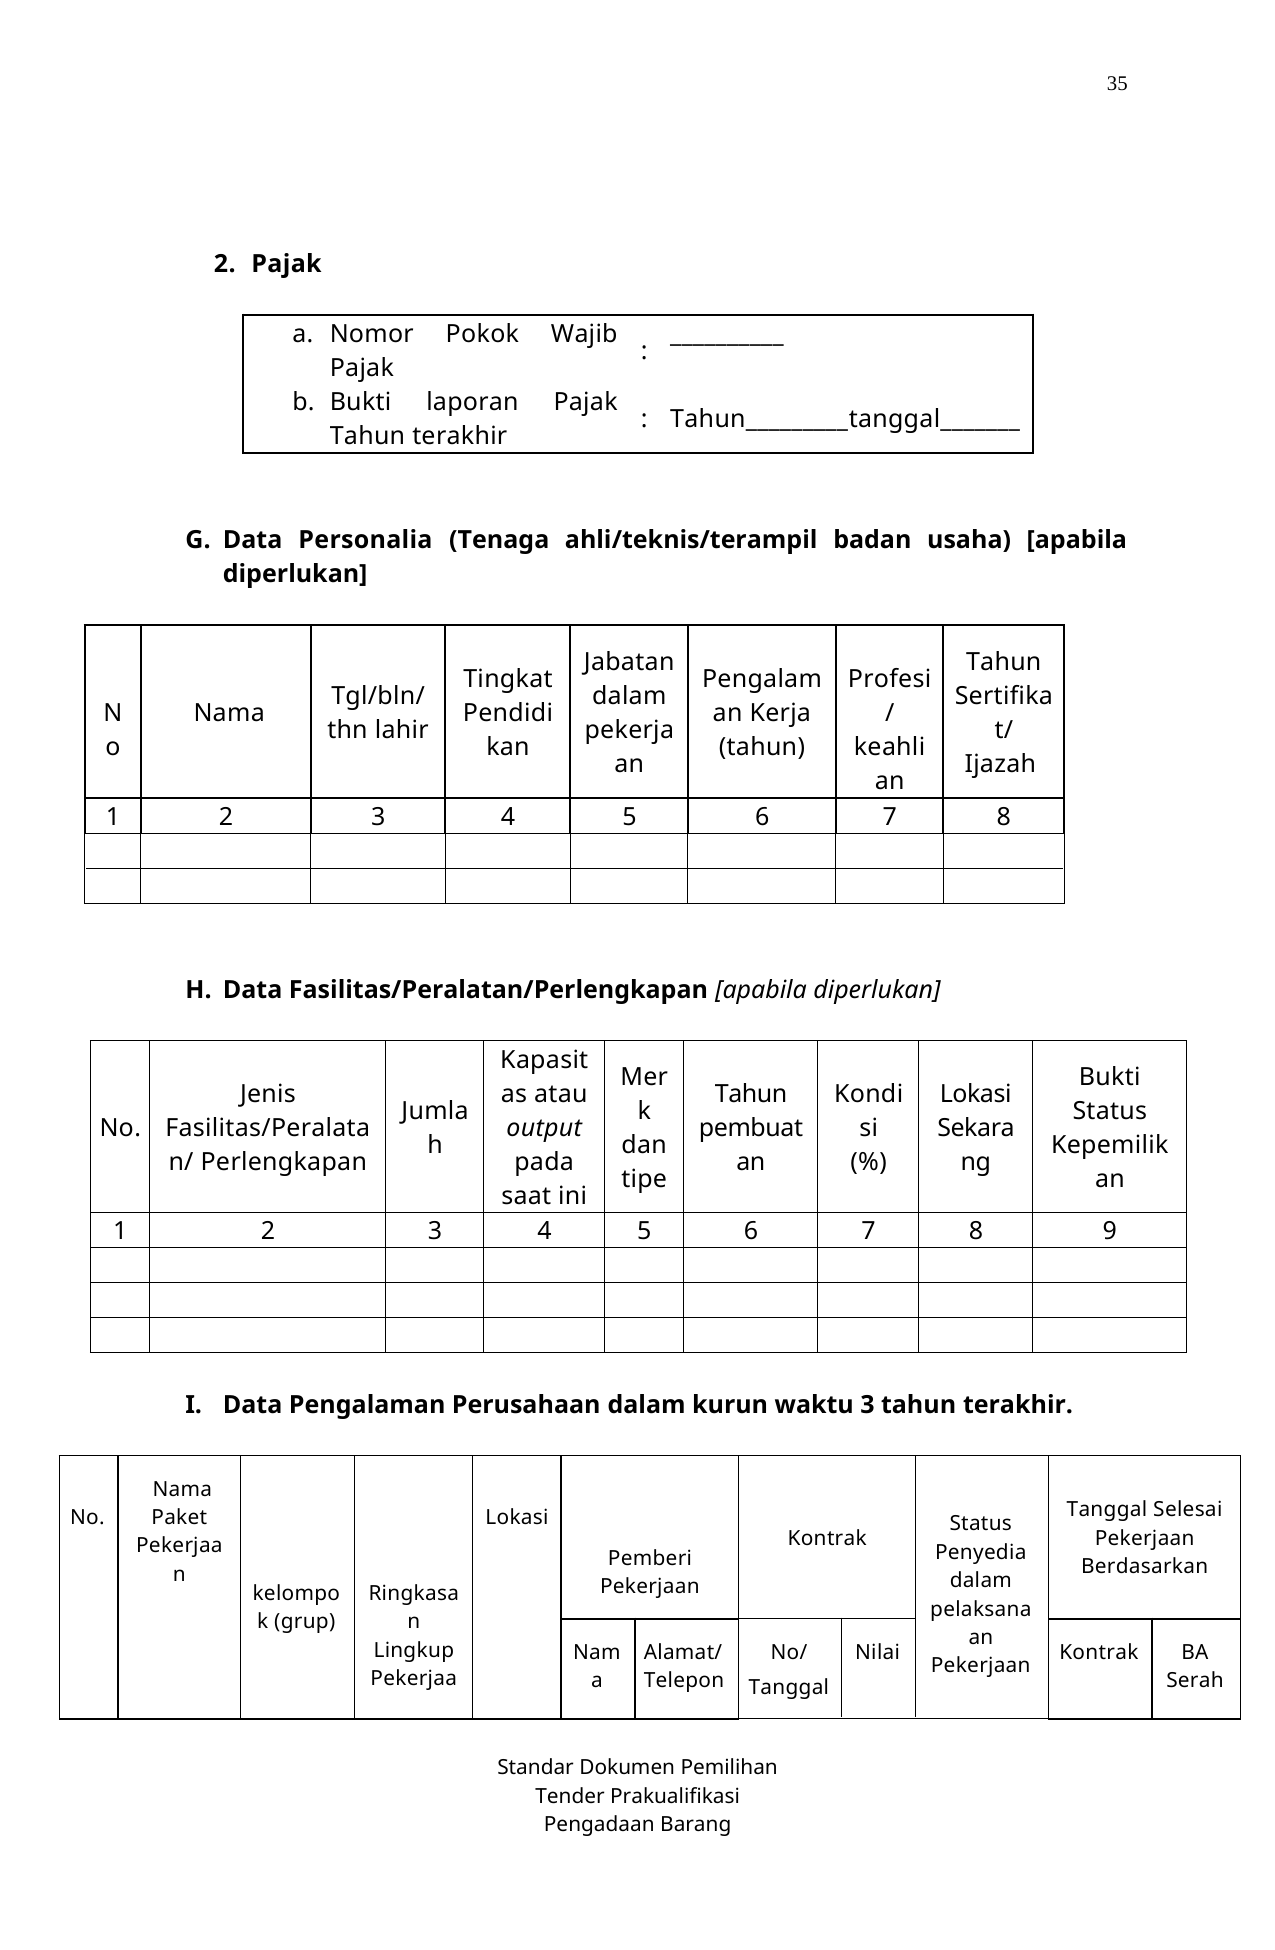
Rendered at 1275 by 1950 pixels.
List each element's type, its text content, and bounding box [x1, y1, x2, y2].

table_cell 4 [484, 1213, 604, 1247]
table_cell [818, 1318, 918, 1352]
table_header Pemberi Pekerjaan [562, 1456, 738, 1617]
table_header Nama [142, 626, 310, 797]
table_cell 3 [386, 1213, 483, 1247]
table_header No. [91, 1041, 149, 1212]
table_cell [484, 1318, 604, 1352]
table_header Merk dan tipe [605, 1041, 683, 1212]
table_cell [1033, 1248, 1186, 1282]
table_cell [944, 834, 1064, 868]
table_cell [684, 1248, 817, 1282]
table_header : [629, 316, 659, 384]
table_cell 9 [1033, 1213, 1186, 1247]
table_cell [944, 868, 1064, 903]
table_cell 7 [818, 1213, 918, 1247]
table_cell [85, 834, 140, 868]
list Pajak [214, 245, 1127, 279]
list Data Pengalaman Perusahaan dalam kurun waktu 3 tahun terakhir. [185, 1387, 1127, 1421]
table_cell [484, 1283, 604, 1317]
table_cell [1033, 1318, 1186, 1352]
table_cell [1033, 1283, 1186, 1317]
table_cell [386, 1248, 483, 1282]
table_cell Bukti laporan Pajak Tahun terakhir [244, 384, 629, 452]
table_cell Nama [562, 1620, 634, 1718]
table_cell No/ Tanggal [739, 1619, 842, 1718]
table_cell Nilai [842, 1619, 916, 1718]
table_header Tingkat Pendidikan [446, 626, 569, 797]
table_cell [484, 1248, 604, 1282]
table_cell Tahun_________tanggal_______ [659, 384, 1032, 452]
table_cell 5 [571, 799, 687, 833]
table_cell [91, 1248, 149, 1282]
list Data Fasilitas/Peralatan/Perlengkapan [apabila diperlukan] [185, 972, 1127, 1006]
table_cell [684, 1283, 817, 1317]
table_cell 6 [684, 1213, 817, 1247]
table_header kelompok (grup) [241, 1456, 354, 1718]
table_cell Alamat/Telepon [636, 1620, 738, 1718]
table_cell 1 [91, 1213, 149, 1247]
table_cell [688, 834, 835, 868]
table_cell [311, 834, 445, 868]
table_cell 2 [150, 1213, 385, 1247]
table_cell 2 [142, 799, 310, 833]
table_header Tgl/bln/thn lahir [312, 626, 444, 797]
table_header Tahun pembuatan [684, 1041, 817, 1212]
table_header Lokasi [473, 1456, 560, 1718]
table_header Ringkasan Lingkup Pekerjaan [355, 1456, 472, 1718]
table_cell [386, 1283, 483, 1317]
table_cell [605, 1248, 683, 1282]
table_header Jumlah [386, 1041, 483, 1212]
table_header No. [60, 1456, 117, 1718]
table_cell [446, 834, 570, 868]
table_cell [386, 1318, 483, 1352]
table_header Jenis Fasilitas/Peralatan/ Perlengkapan [150, 1041, 385, 1212]
table_cell [836, 834, 943, 868]
table_cell 3 [312, 799, 444, 833]
table_cell 6 [689, 799, 835, 833]
table_header No [86, 626, 140, 797]
table_cell [605, 1283, 683, 1317]
table_header Bukti Status Kepemilikan [1033, 1041, 1186, 1212]
table_header Jabatan dalam pekerjaan [571, 626, 687, 797]
table_cell [311, 869, 445, 903]
table_cell Kontrak [1049, 1620, 1151, 1718]
table_cell [919, 1283, 1032, 1317]
list Data Personalia (Tenaga ahli/teknis/terampil badan usaha) [apabila diperlukan] [185, 522, 1127, 590]
table_header Status Penyedia dalam pelaksanaan Pekerjaan [916, 1456, 1048, 1718]
table_header Nama Paket Pekerjaan [119, 1456, 240, 1718]
table_cell [150, 1283, 385, 1317]
table_cell [818, 1283, 918, 1317]
table_cell 8 [944, 799, 1063, 833]
table_cell 8 [919, 1213, 1032, 1247]
table_cell [684, 1318, 817, 1352]
table_cell [91, 1283, 149, 1317]
table_cell 1 [86, 799, 140, 833]
table_header Tanggal Selesai Pekerjaan Berdasarkan [1049, 1456, 1240, 1617]
table_cell [141, 869, 310, 903]
table_cell [150, 1318, 385, 1352]
table_cell [605, 1318, 683, 1352]
table_header Kapasitas atau output pada saat ini [484, 1041, 604, 1212]
table_header Kontrak [739, 1456, 915, 1617]
table_header Nomor Pokok Wajib Pajak [244, 316, 629, 384]
table_header Kondisi (%) [818, 1041, 918, 1212]
table_cell [85, 868, 140, 903]
table_cell BA Serah Terima [1153, 1620, 1240, 1718]
table_header Pengalaman Kerja (tahun) [689, 626, 835, 797]
table_cell [836, 869, 943, 903]
table_cell 5 [605, 1213, 683, 1247]
table_cell [818, 1248, 918, 1282]
table_header Lokasi Sekarang [919, 1041, 1032, 1212]
table_cell [571, 869, 687, 903]
table_cell [91, 1318, 149, 1352]
table_cell [150, 1248, 385, 1282]
table_header __________ [659, 316, 1032, 384]
table_cell : [629, 384, 659, 452]
table_header Profesi/ keahlian [837, 626, 942, 797]
table_cell [446, 869, 570, 903]
table_cell [141, 834, 310, 868]
table_cell [919, 1318, 1032, 1352]
table_cell [919, 1248, 1032, 1282]
table_cell 7 [837, 799, 942, 833]
table_header Tahun Sertifikat/ Ijazah [944, 626, 1063, 797]
table_cell [571, 834, 687, 868]
table_cell [688, 869, 835, 903]
table_cell 4 [446, 799, 569, 833]
